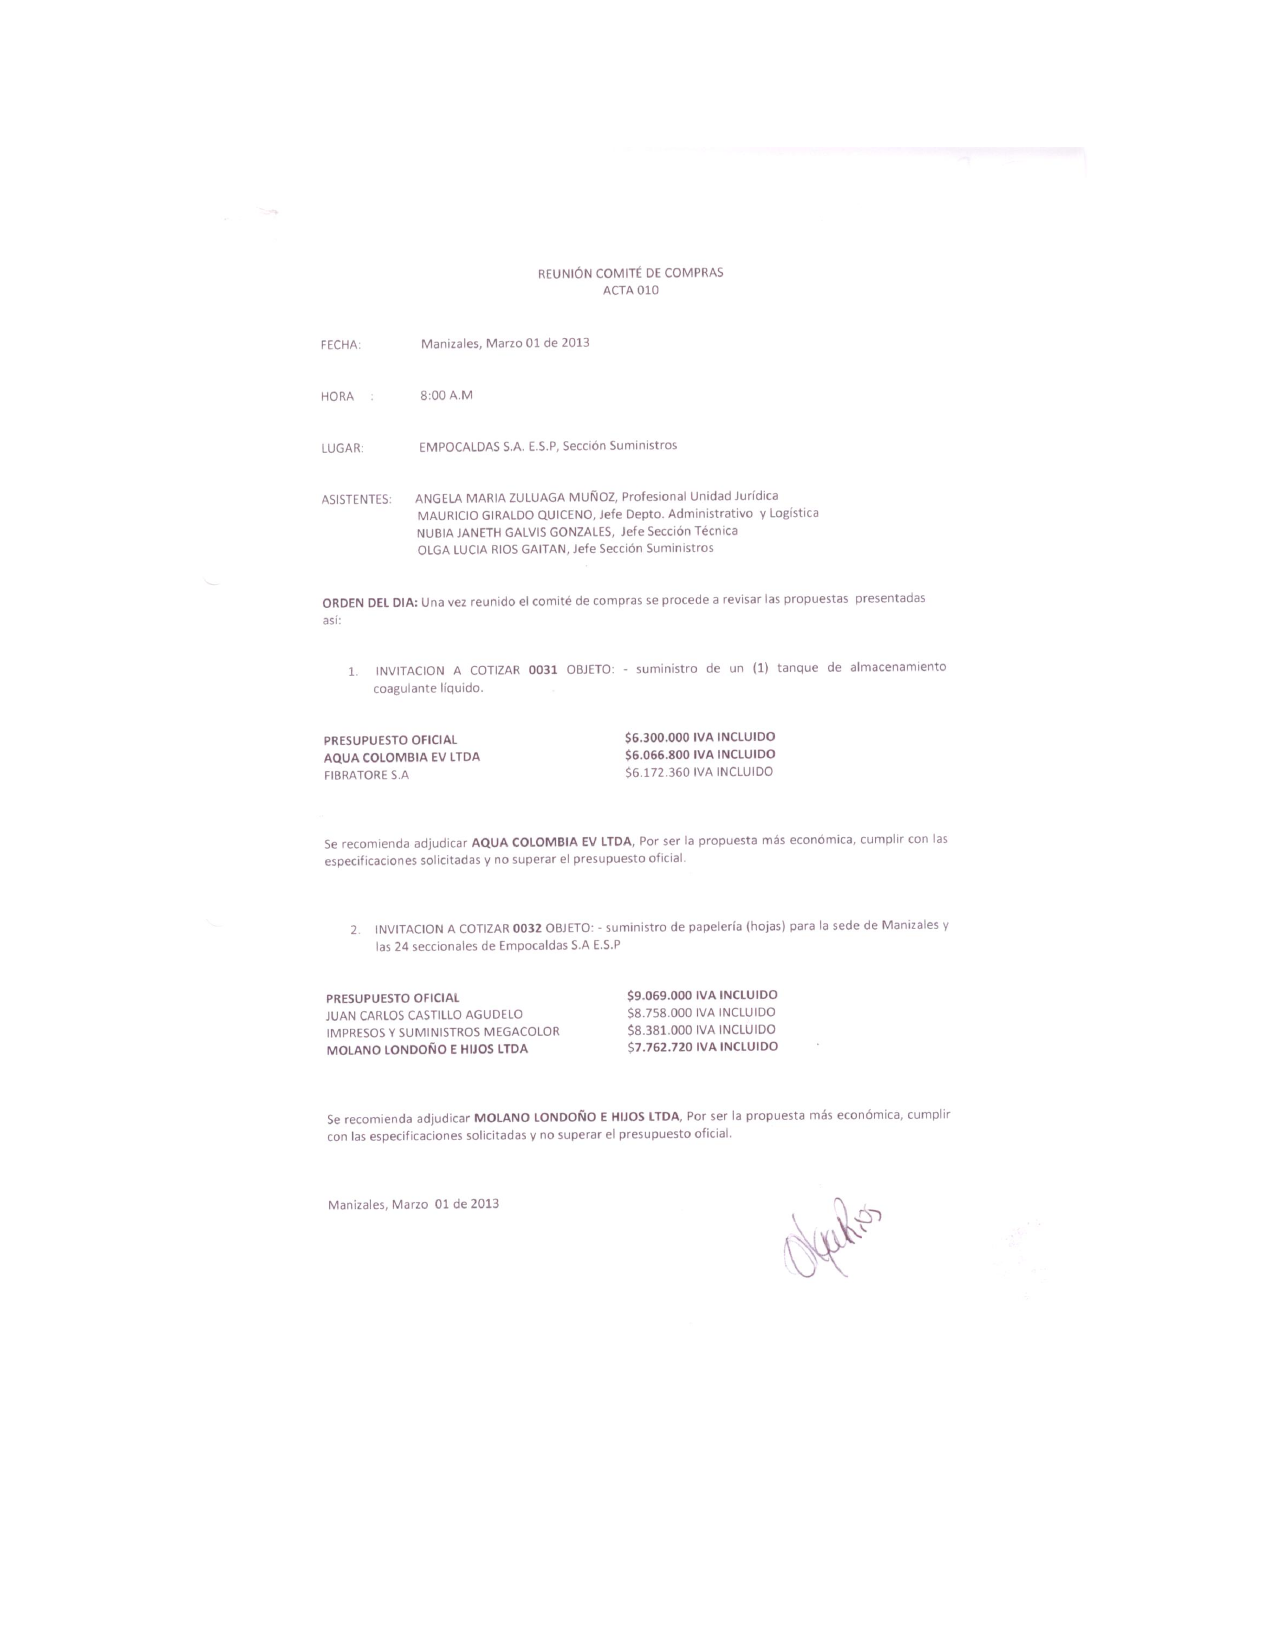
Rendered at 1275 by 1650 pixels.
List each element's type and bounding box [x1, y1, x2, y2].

picture [177, 147, 1098, 1414]
